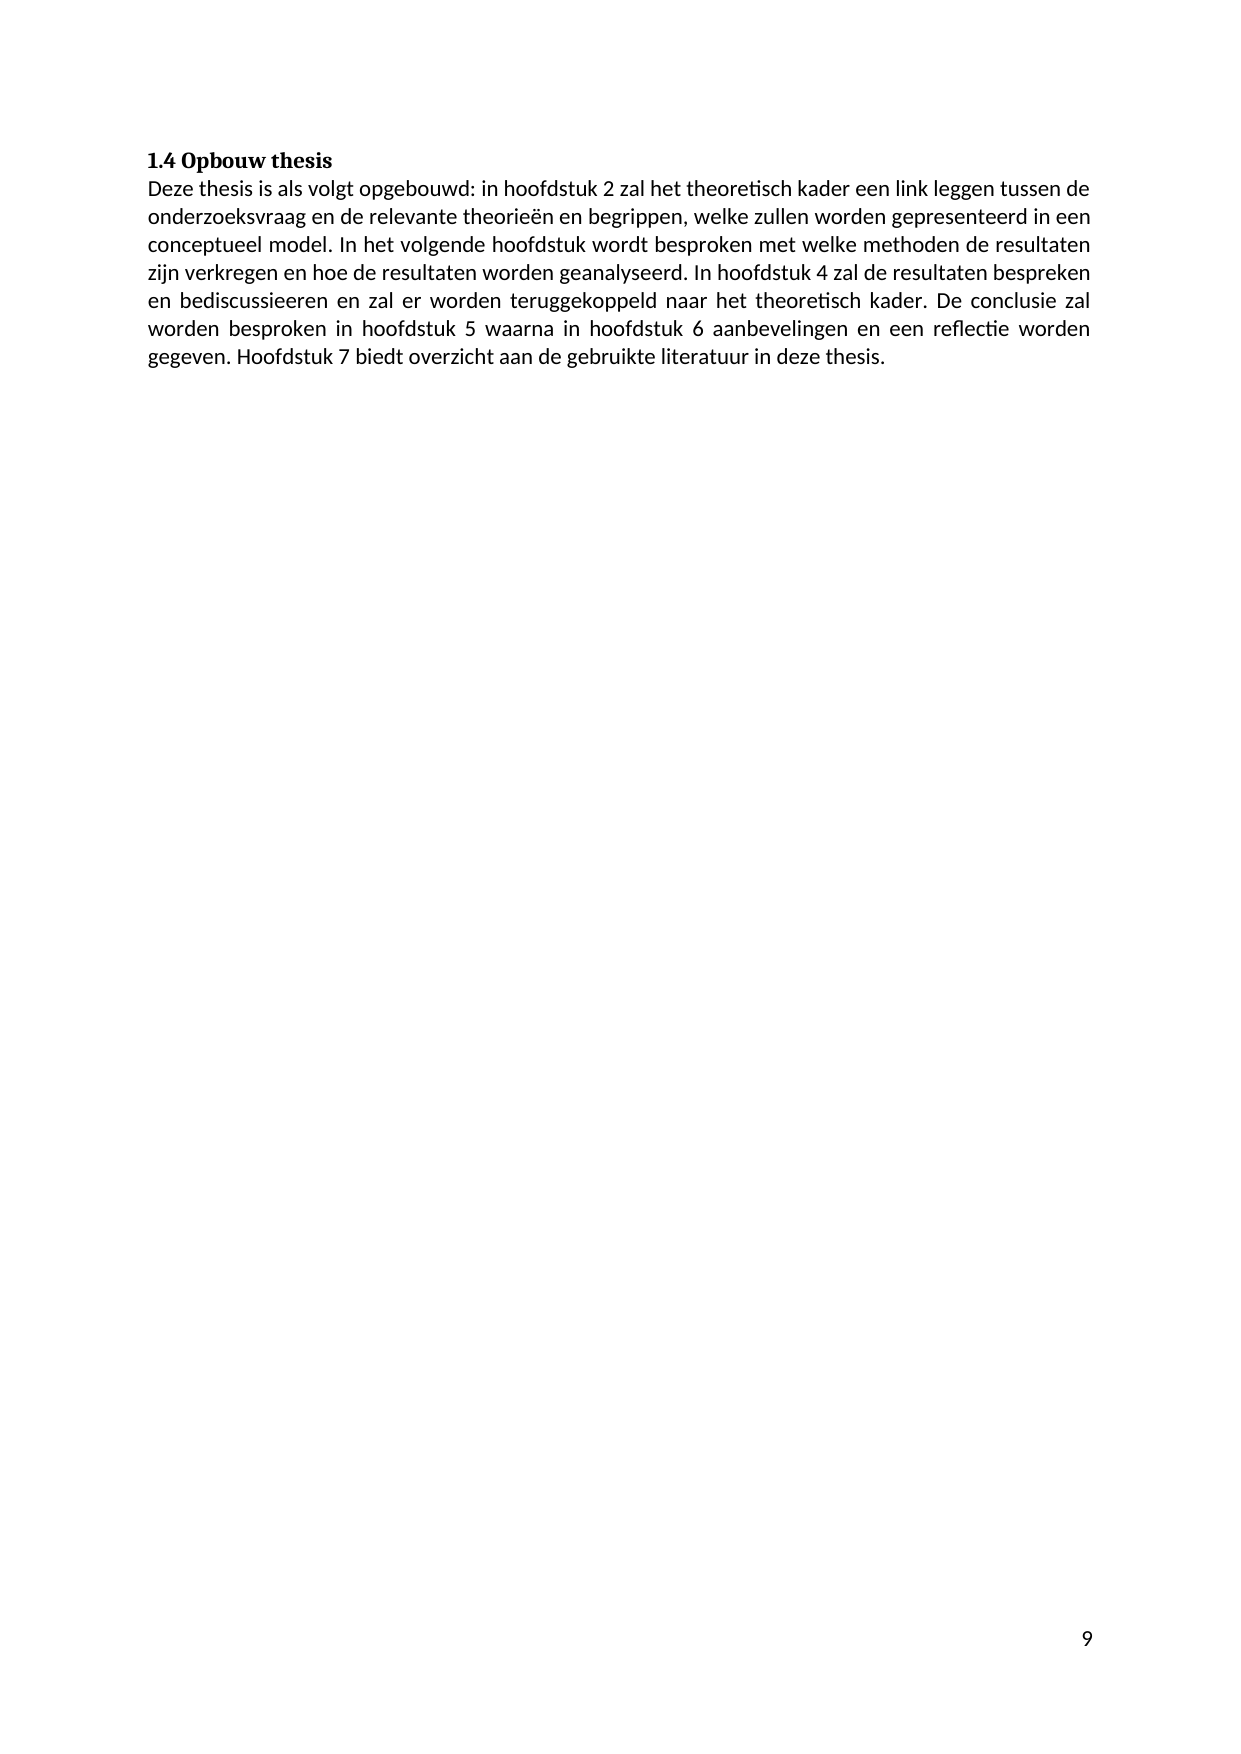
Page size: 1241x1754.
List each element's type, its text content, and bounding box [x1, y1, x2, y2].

text Deze thesis is als volgt opgebouwd: in hoofdstuk 2 zal het theoretisch kader een link leggen tussen de onderzoeksvraag en de relevante theorieën en begrippen, welke zullen worden gepresenteerd in een conceptueel model. In het volgende hoofdstuk wordt besproken met welke methoden de resultaten zijn verkregen en hoe de resultaten worden geanalyseerd. In hoofdstuk 4 zal de resultaten bespreken en bediscussieeren en zal er worden teruggekoppeld naar het theoretisch kader. De conclusie zal worden besproken in hoofdstuk 5 waarna in hoofdstuk 6 aanbevelingen en een reflectie worden gegeven. Hoofdstuk 7 biedt overzicht aan de gebruikte literatuur in deze thesis. [148, 174, 1092, 370]
text 1.4 Opbouw thesis [148, 148, 1092, 174]
